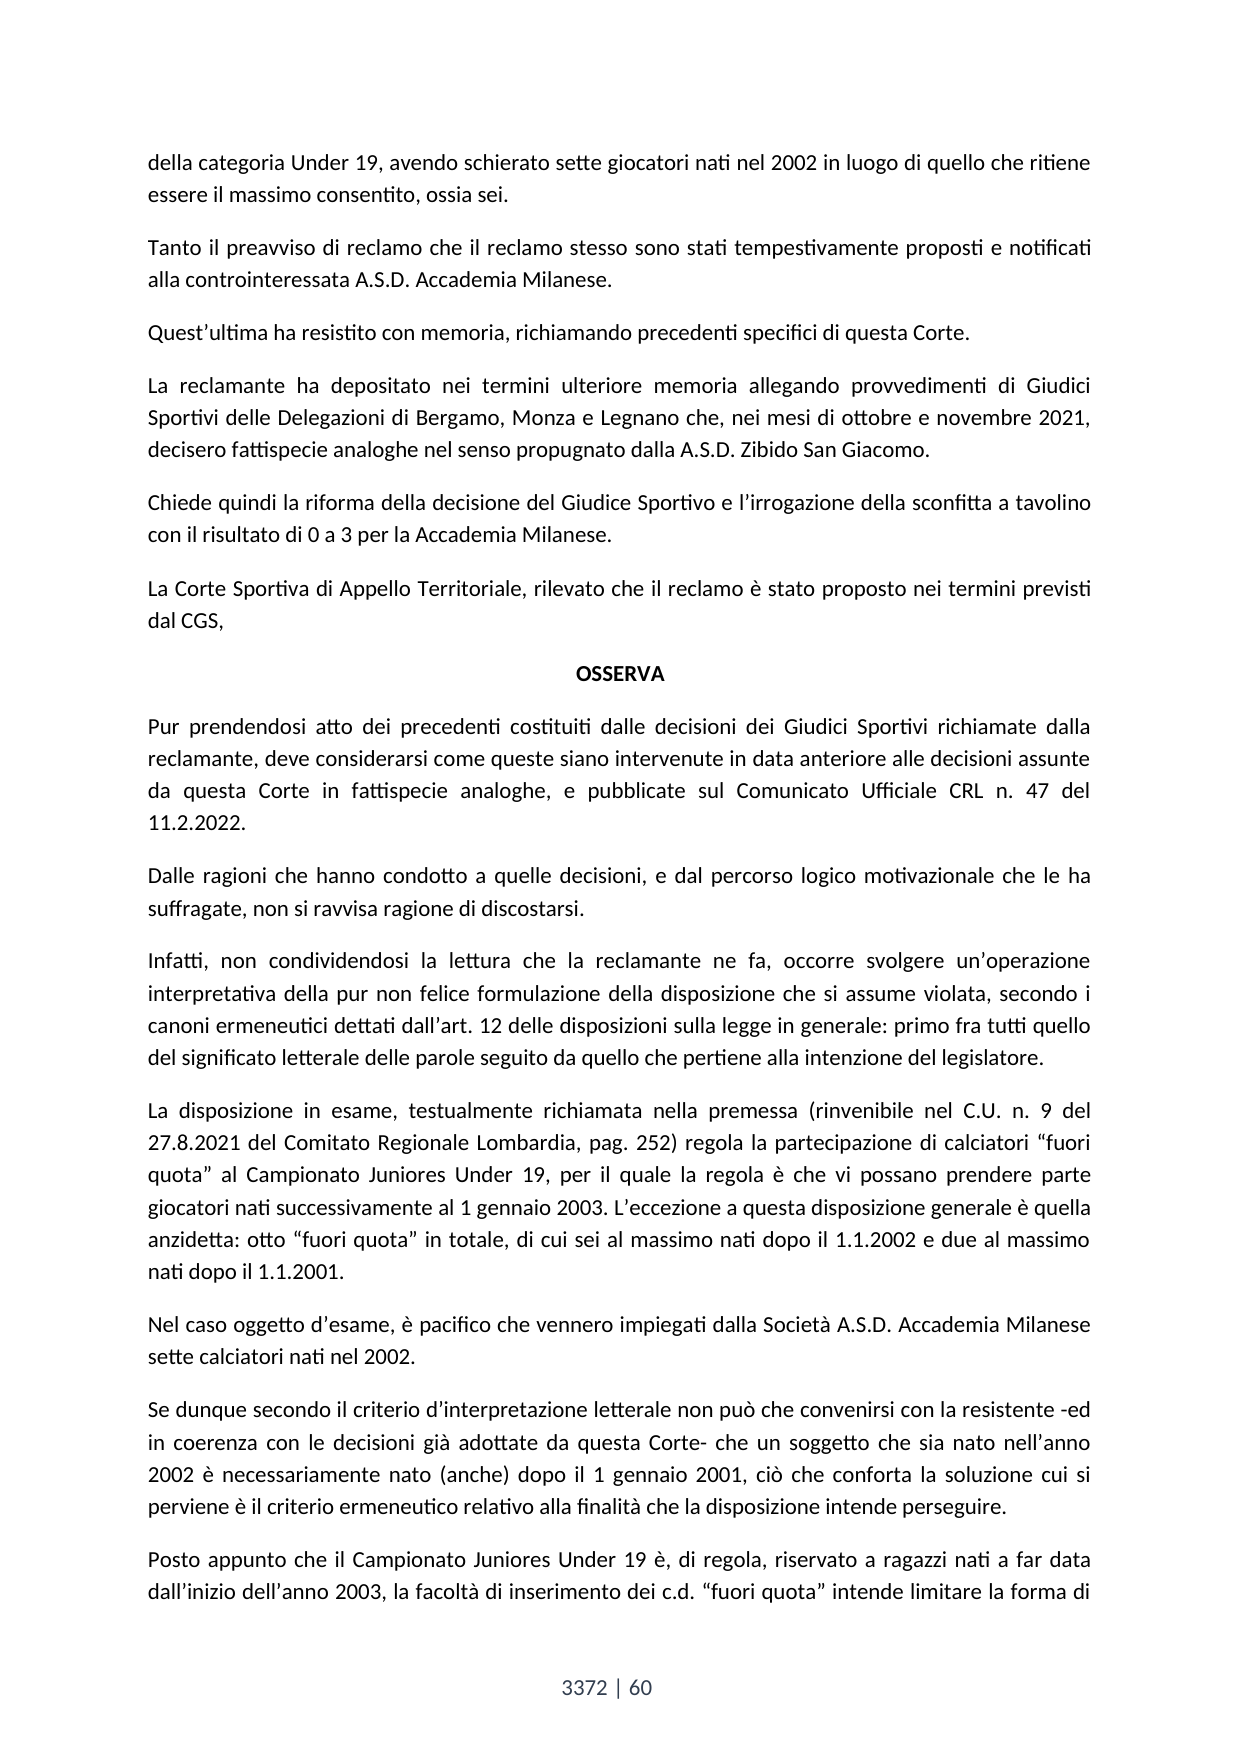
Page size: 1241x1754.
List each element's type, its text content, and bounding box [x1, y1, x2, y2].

text Nel caso oggetto d’esame, è pacifico che vennero impiegati dalla Società A.S.D. Accademia Milanese sette calciatori nati nel 2002. [148, 1310, 1093, 1370]
text Chiede quindi la riforma della decisione del Giudice Sportivo e l’irrogazione della sconfitta a tavolino con il risultato di 0 a 3 per la Accademia Milanese. [148, 488, 1093, 549]
text La Corte Sportiva di Appello Territoriale, rilevato che il reclamo è stato proposto nei termini previsti dal CGS, [148, 574, 1093, 634]
text Pur prendendosi atto dei precedenti costituiti dalle decisioni dei Giudici Sportivi richiamate dalla reclamante, deve considerarsi come queste siano intervenute in data anteriore alle decisioni assunte da questa Corte in fattispecie analoghe, e pubblicate sul Comunicato Ufficiale CRL n. 47 del 11.2.2022. [148, 712, 1093, 836]
text La disposizione in esame, testualmente richiamata nella premessa (rinvenibile nel C.U. n. 9 del 27.8.2021 del Comitato Regionale Lombardia, pag. 252) regola la partecipazione di calciatori “fuori quota” al Campionato Juniores Under 19, per il quale la regola è che vi possano prendere parte giocatori nati successivamente al 1 gennaio 2003. L’eccezione a questa disposizione generale è quella anzidetta: otto “fuori quota” in totale, di cui sei al massimo nati dopo il 1.1.2002 e due al massimo nati dopo il 1.1.2001. [148, 1096, 1093, 1285]
text Tanto il preavviso di reclamo che il reclamo stesso sono stati tempestivamente proposti e notificati alla controinteressata A.S.D. Accademia Milanese. [148, 233, 1093, 293]
text La reclamante ha depositato nei termini ulteriore memoria allegando provvedimenti di Giudici Sportivi delle Delegazioni di Bergamo, Monza e Legnano che, nei mesi di ottobre e novembre 2021, decisero fattispecie analoghe nel senso propugnato dalla A.S.D. Zibido San Giacomo. [148, 371, 1093, 463]
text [148, 1545, 1093, 1605]
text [148, 148, 1093, 208]
text Quest’ultima ha resistito con memoria, richiamando precedenti specifici di questa Corte. [148, 318, 1093, 346]
text OSSERVA [148, 659, 1093, 687]
text Se dunque secondo il criterio d’interpretazione letterale non può che convenirsi con la resistente -ed in coerenza con le decisioni già adottate da questa Corte- che un soggetto che sia nato nell’anno 2002 è necessariamente nato (anche) dopo il 1 gennaio 2001, ciò che conforta la soluzione cui si perviene è il criterio ermeneutico relativo alla finalità che la disposizione intende perseguire. [148, 1395, 1093, 1520]
text Dalle ragioni che hanno condotto a quelle decisioni, e dal percorso logico motivazionale che le ha suffragate, non si ravvisa ragione di discostarsi. [148, 861, 1093, 922]
text Infatti, non condividendosi la lettura che la reclamante ne fa, occorre svolgere un’operazione interpretativa della pur non felice formulazione della disposizione che si assume violata, secondo i canoni ermeneutici dettati dall’art. 12 delle disposizioni sulla legge in generale: primo fra tutti quello del significato letterale delle parole seguito da quello che pertiene alla intenzione del legislatore. [148, 947, 1093, 1071]
